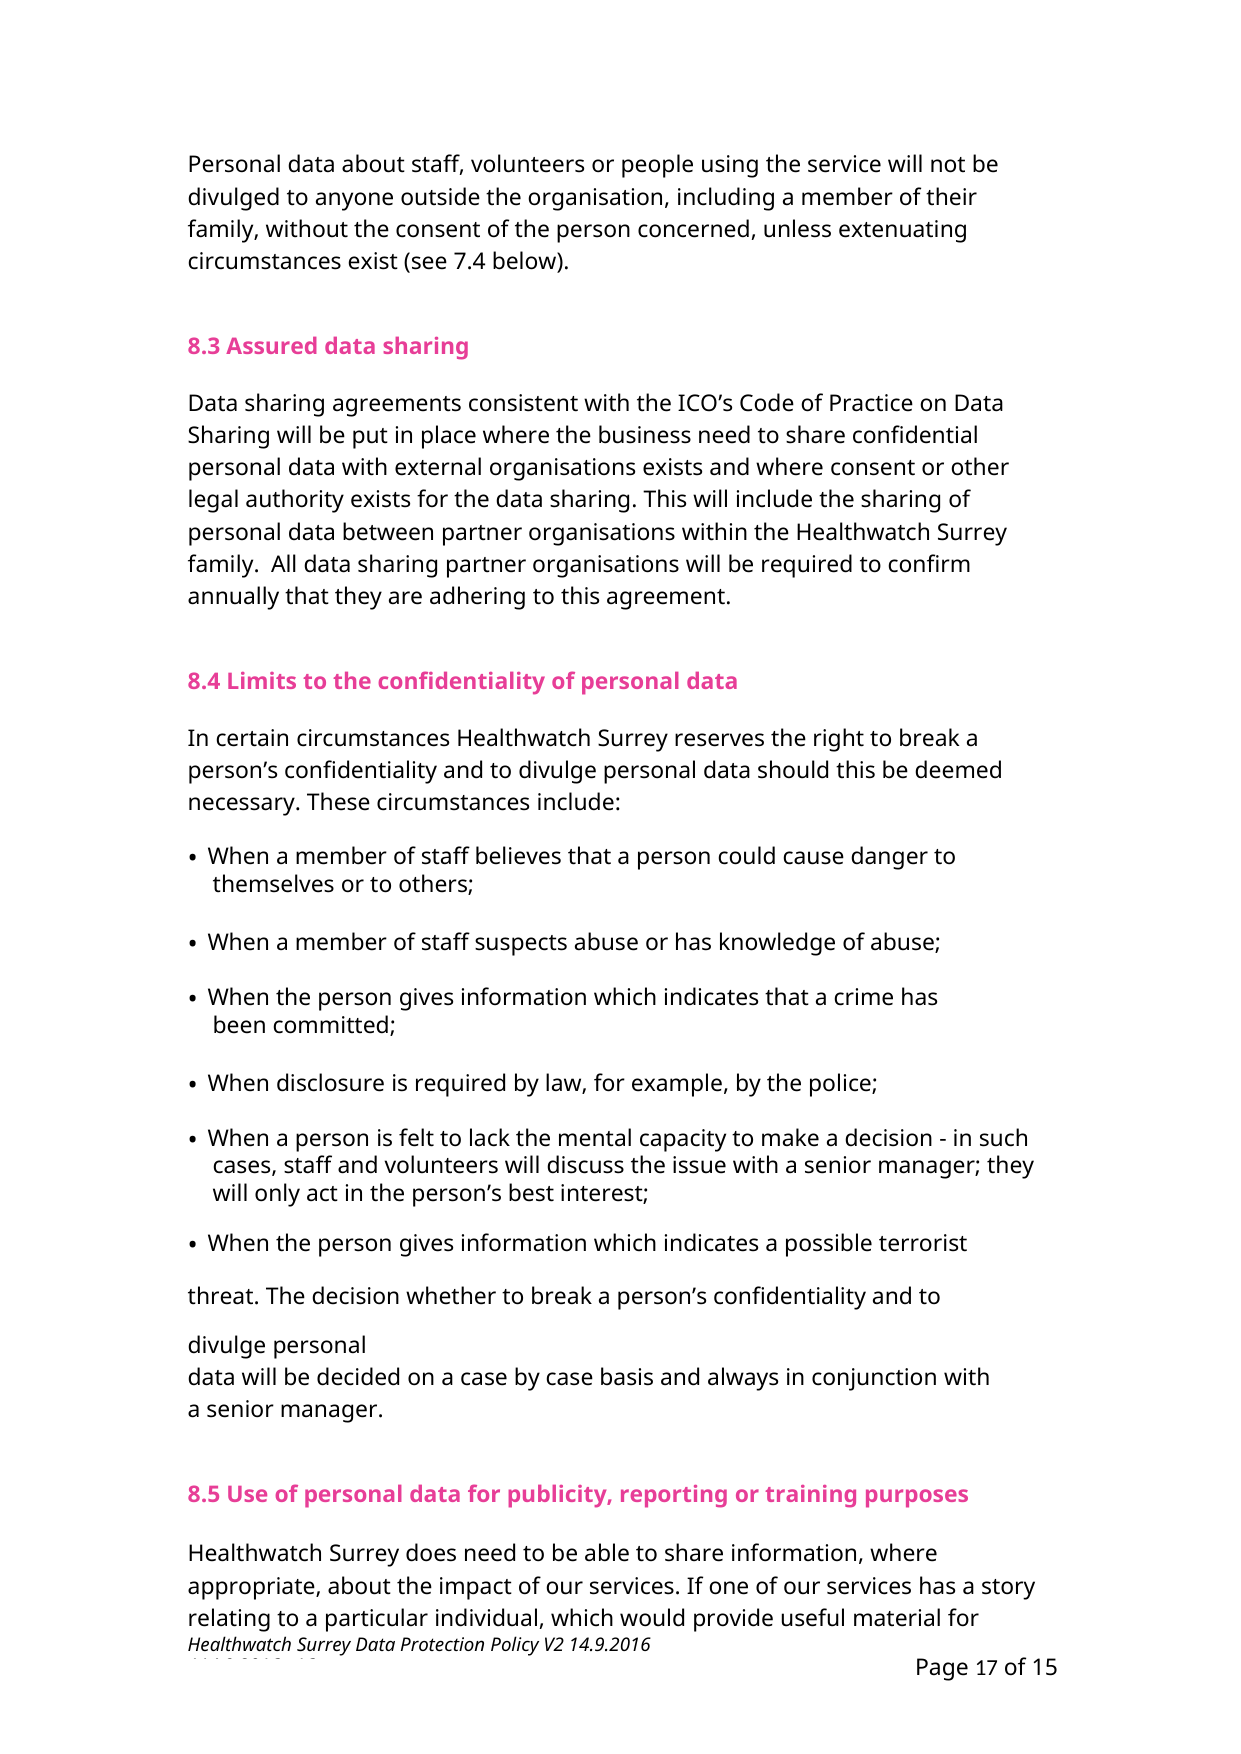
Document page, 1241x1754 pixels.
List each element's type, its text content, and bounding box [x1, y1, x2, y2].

text • When disclosure is required by law, for example, by the police; [187, 1062, 1067, 1102]
text 8.5 Use of personal data for publicity, reporting or training purposes [187, 1478, 1067, 1509]
text 8.4 Limits to the confidentiality of personal data [187, 664, 1067, 696]
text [187, 1537, 1052, 1633]
text 8.3 Assured data sharing [187, 329, 1067, 361]
text Personal data about staff, volunteers or people using the service will not be divulged to anyone outside the organisation, including a member of their family, without the consent of the person concerned, unless extenuating circumstances exist (see 7.4 below). [187, 148, 1024, 276]
text • When a member of staff believes that a person could cause danger to themselves or to others; [187, 843, 1058, 898]
text • When the person gives information which indicates a possible terrorist threat. The decision whether to break a person’s confidentiality and to divulge personal [187, 1213, 1024, 1360]
text Data sharing agreements consistent with the ICO’s Code of Practice on Data Sharing will be put in place where the business need to share confidential personal data with external organisations exists and where consent or other legal authority exists for the data sharing. This will include the sharing of personal data between partner organisations within the Healthwatch Surrey family. All data sharing partner organisations will be required to confirm annually that they are adhering to this agreement. [187, 387, 1056, 611]
text • When the person gives information which indicates that a crime has been committed; [187, 984, 976, 1039]
text • When a member of staff suspects abuse or has knowledge of abuse; [187, 921, 1067, 961]
text data will be decided on a case by case basis and always in conjunction with a senior manager. [187, 1361, 992, 1424]
text In certain circumstances Healthwatch Surrey reserves the right to break a person’s confidentiality and to divulge personal data should this be deemed necessary. These circumstances include: [187, 722, 1047, 817]
text • When a person is felt to lack the mental capacity to make a decision - in such cases, staff and volunteers will discuss the issue with a senior manager; they will only act in the person’s best interest; [187, 1124, 1055, 1207]
